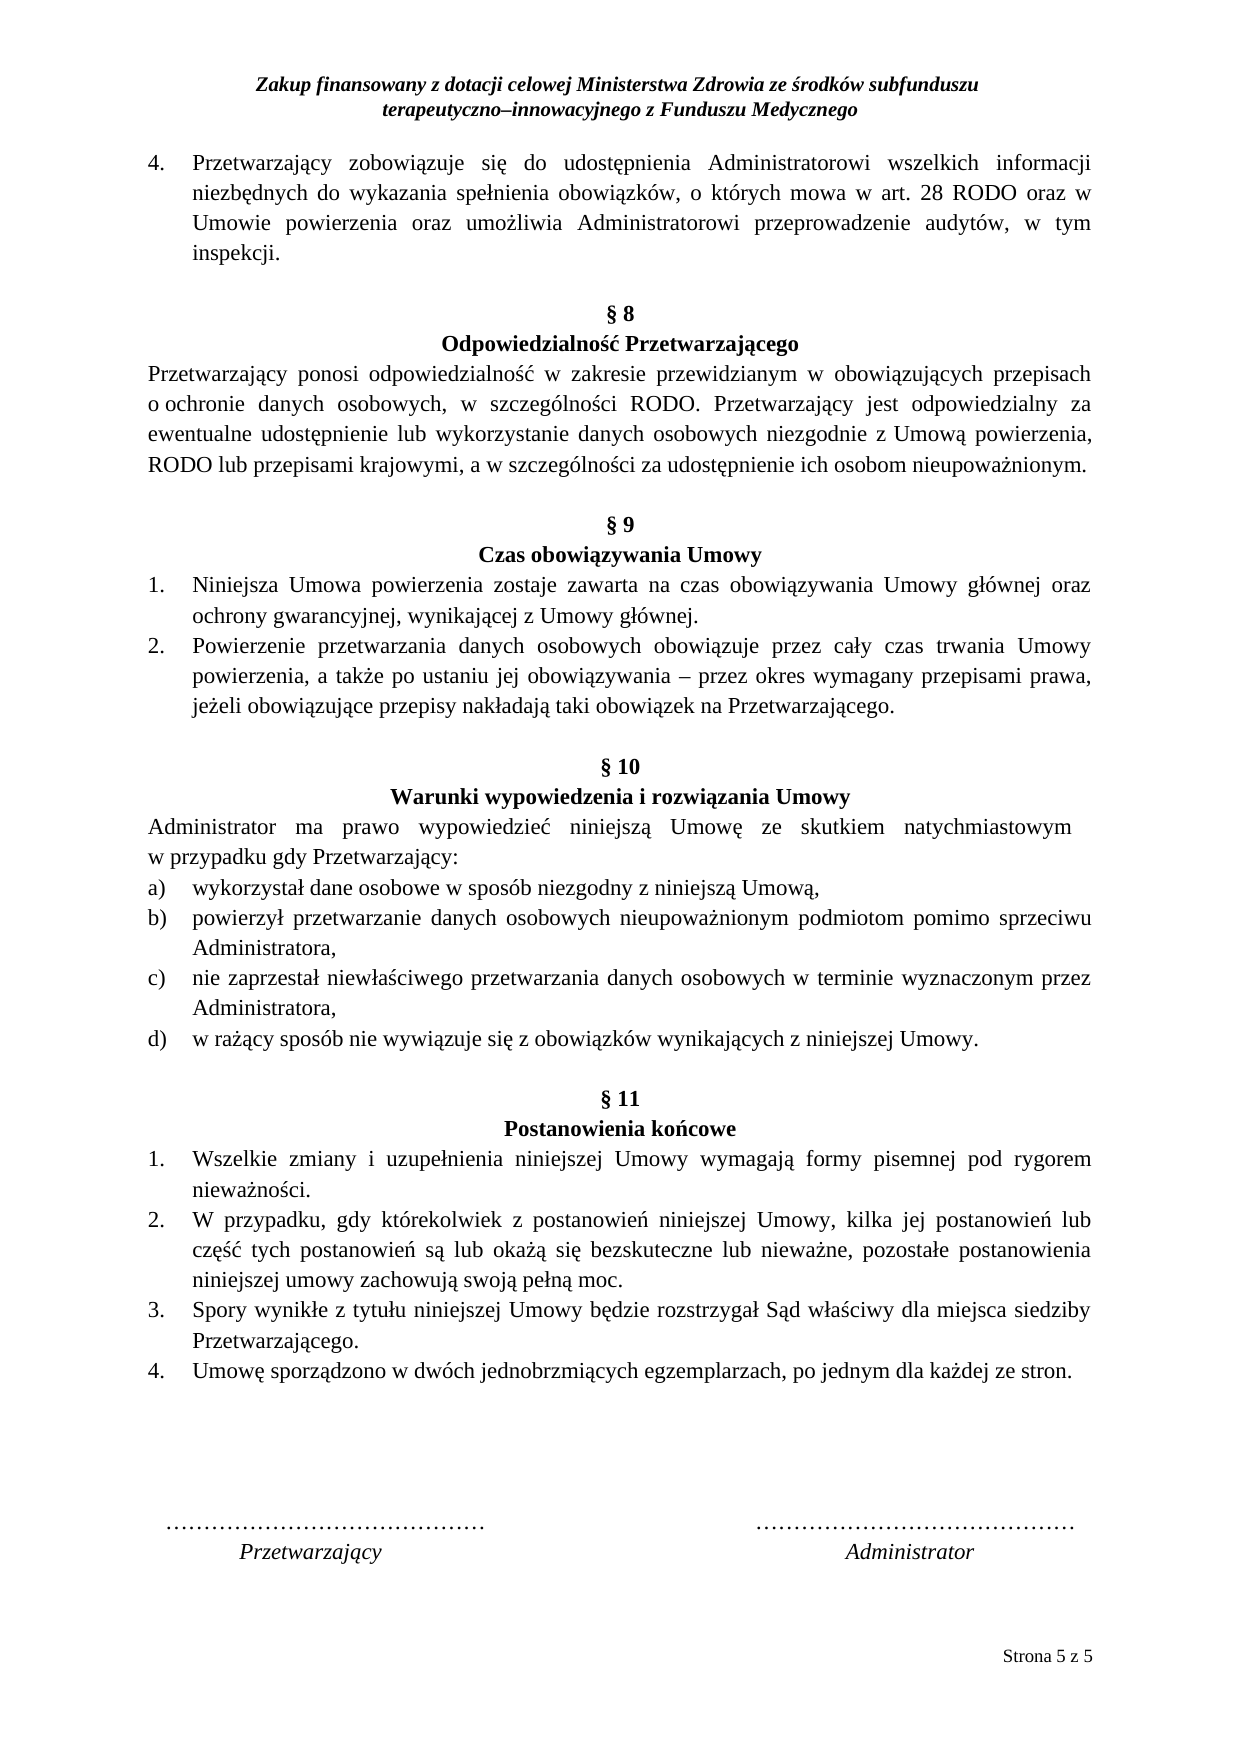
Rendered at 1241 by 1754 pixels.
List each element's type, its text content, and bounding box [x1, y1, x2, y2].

text …………………………………… …………………………………… [148, 1508, 1093, 1534]
text § 10 [148, 753, 1093, 779]
text § 11 [148, 1085, 1093, 1111]
list Wszelkie zmiany i uzupełnienia niniejszej Umowy wymagają formy pisemnej pod rygorem nieważności. [148, 1145, 1093, 1202]
list Przetwarzający zobowiązuje się do udostępnienia Administratorowi wszelkich informacji niezbędnych do wykazania spełnienia obowiązków, o których mowa w art. 28 RODO oraz w Umowie powierzenia oraz umożliwia Administratorowi przeprowadzenie audytów, w tym inspekcji. [148, 148, 1093, 266]
list wykorzystał dane osobowe w sposób niezgodny z niniejszą Umową, [148, 873, 1093, 900]
list powierzył przetwarzanie danych osobowych nieupoważnionym podmiotom pomimo sprzeciwu Administratora, [148, 904, 1093, 960]
text Odpowiedzialność Przetwarzającego [148, 330, 1093, 356]
list W przypadku, gdy którekolwiek z postanowień niniejszej Umowy, kilka jej postanowień lub część tych postanowień są lub okażą się bezskuteczne lub nieważne, pozostałe postanowienia niniejszej umowy zachowują swoją pełną moc. [148, 1206, 1093, 1293]
text § 8 [148, 299, 1093, 326]
text Przetwarzający ponosi odpowiedzialność w zakresie przewidzianym w obowiązujących przepisach o ochronie danych osobowych, w szczególności RODO. Przetwarzający jest odpowiedzialny za ewentualne udostępnienie lub wykorzystanie danych osobowych niezgodnie z Umową powierzenia, RODO lub przepisami krajowymi, a w szczególności za udostępnienie ich osobom nieupoważnionym. [148, 360, 1093, 477]
text Warunki wypowiedzenia i rozwiązania Umowy [148, 783, 1093, 809]
list Spory wynikłe z tytułu niniejszej Umowy będzie rozstrzygał Sąd właściwy dla miejsca siedziby Przetwarzającego. [148, 1296, 1093, 1353]
list w rażący sposób nie wywiązuje się z obowiązków wynikających z niniejszej Umowy. [148, 1024, 1093, 1051]
list Niniejsza Umowa powierzenia zostaje zawarta na czas obowiązywania Umowy głównej oraz ochrony gwarancyjnej, wynikającej z Umowy głównej. [148, 571, 1093, 628]
text § 9 [148, 511, 1093, 537]
text Przetwarzający Administrator [148, 1538, 1093, 1564]
text Czas obowiązywania Umowy [148, 541, 1093, 568]
list Umowę sporządzono w dwóch jednobrzmiących egzemplarzach, po jednym dla każdej ze stron. [148, 1357, 1093, 1383]
list Powierzenie przetwarzania danych osobowych obowiązuje przez cały czas trwania Umowy powierzenia, a także po ustaniu jej obowiązywania – przez okres wymagany przepisami prawa, jeżeli obowiązujące przepisy nakładają taki obowiązek na Przetwarzającego. [148, 632, 1093, 719]
text Postanowienia końcowe [148, 1115, 1093, 1142]
list nie zaprzestał niewłaściwego przetwarzania danych osobowych w terminie wyznaczonym przez Administratora, [148, 964, 1093, 1021]
text Administrator ma prawo wypowiedzieć niniejszą Umowę ze skutkiem natychmiastowym w przypadku gdy Przetwarzający: [148, 813, 1093, 870]
